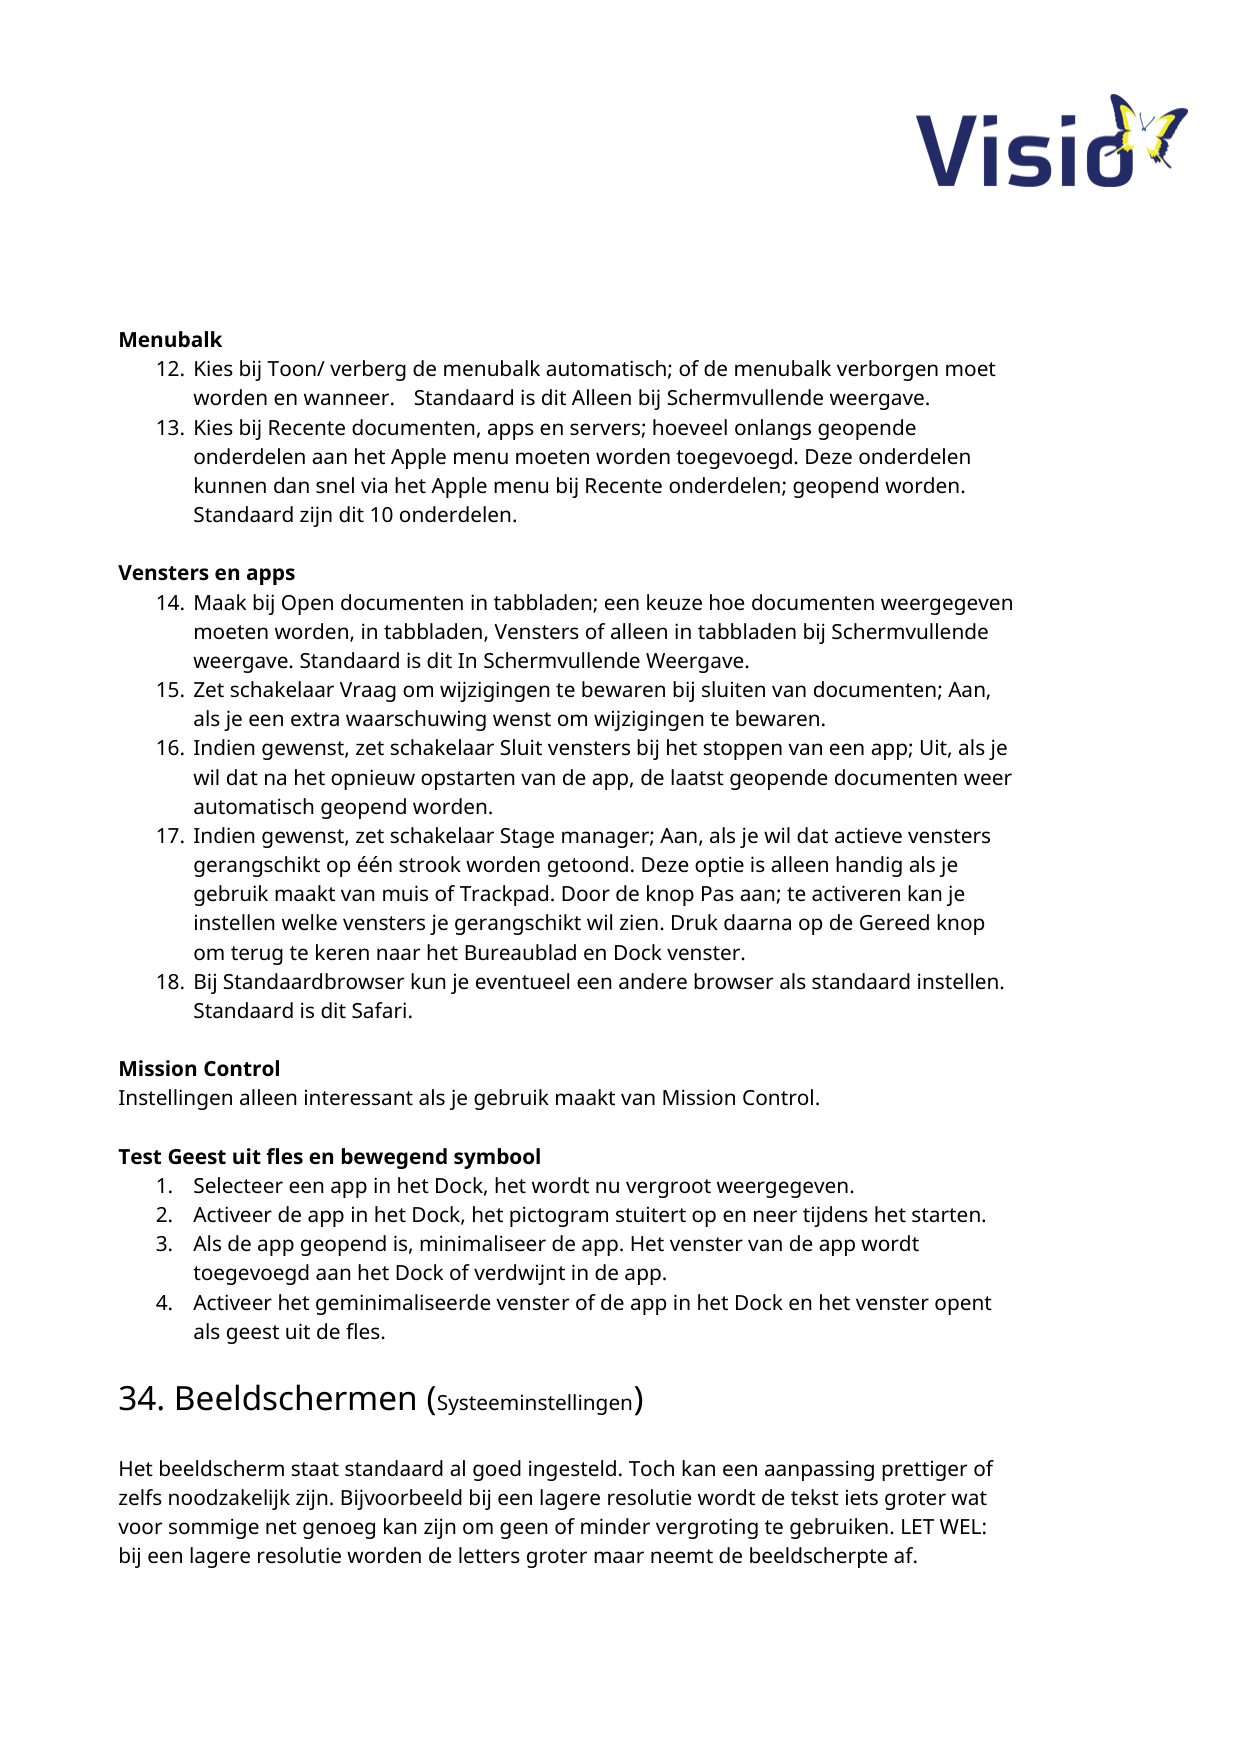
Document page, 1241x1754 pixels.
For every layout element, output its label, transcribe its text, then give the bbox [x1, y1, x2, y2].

text Vensters en apps [118, 558, 1016, 587]
text Menubalk [118, 324, 1016, 354]
list Activeer het geminimaliseerde venster of de app in het Dock en het venster opent als geest uit de fles. [156, 1287, 1016, 1345]
list Indien gewenst, zet schakelaar Stage manager; Aan, als je wil dat actieve vensters gerangschikt op één strook worden getoond. Deze optie is alleen handig als je gebruik maakt van muis of Trackpad. Door de knop Pas aan; te activeren kan je instellen welke vensters je gerangschikt wil zien. Druk daarna op de Gereed knop om terug te keren naar het Bureaublad en Dock venster. [156, 820, 1016, 966]
list Kies bij Recente documenten, apps en servers; hoeveel onlangs geopende onderdelen aan het Apple menu moeten worden toegevoegd. Deze onderdelen kunnen dan snel via het Apple menu bij Recente onderdelen; geopend worden. Standaard zijn dit 10 onderdelen. [156, 412, 1016, 529]
list Als de app geopend is, minimaliseer de app. Het venster van de app wordt toegevoegd aan het Dock of verdwijnt in de app. [156, 1229, 1016, 1287]
text Test Geest uit fles en bewegend symbool [118, 1141, 1016, 1170]
subtitle 34. Beeldschermen (Systeeminstellingen) [118, 1374, 1016, 1420]
list Indien gewenst, zet schakelaar Sluit vensters bij het stoppen van een app; Uit, als je wil dat na het opnieuw opstarten van de app, de laatst geopende documenten weer automatisch geopend worden. [156, 733, 1016, 820]
picture [904, 89, 1199, 190]
list Zet schakelaar Vraag om wijzigingen te bewaren bij sluiten van documenten; Aan, als je een extra waarschuwing wenst om wijzigingen te bewaren. [156, 674, 1016, 733]
list Maak bij Open documenten in tabbladen; een keuze hoe documenten weergegeven moeten worden, in tabbladen, Vensters of alleen in tabbladen bij Schermvullende weergave. Standaard is dit In Schermvullende Weergave. [156, 587, 1016, 674]
list Bij Standaardbrowser kun je eventueel een andere browser als standaard instellen. Standaard is dit Safari. [156, 966, 1016, 1024]
list Kies bij Toon/ verberg de menubalk automatisch; of de menubalk verborgen moet worden en wanneer. Standaard is dit Alleen bij Schermvullende weergave. [156, 354, 1016, 412]
text Instellingen alleen interessant als je gebruik maakt van Mission Control. [118, 1083, 1016, 1112]
list Activeer de app in het Dock, het pictogram stuitert op en neer tijdens het starten. [156, 1199, 1016, 1229]
text Het beeldscherm staat standaard al goed ingesteld. Toch kan een aanpassing prettiger of zelfs noodzakelijk zijn. Bijvoorbeeld bij een lagere resolutie wordt de tekst iets groter wat voor sommige net genoeg kan zijn om geen of minder vergroting te gebruiken. LET WEL: bij een lagere resolutie worden de letters groter maar neemt de beeldscherpte af. [118, 1453, 1016, 1570]
text Mission Control [118, 1054, 1016, 1083]
list Selecteer een app in het Dock, het wordt nu vergroot weergegeven. [156, 1170, 1016, 1199]
